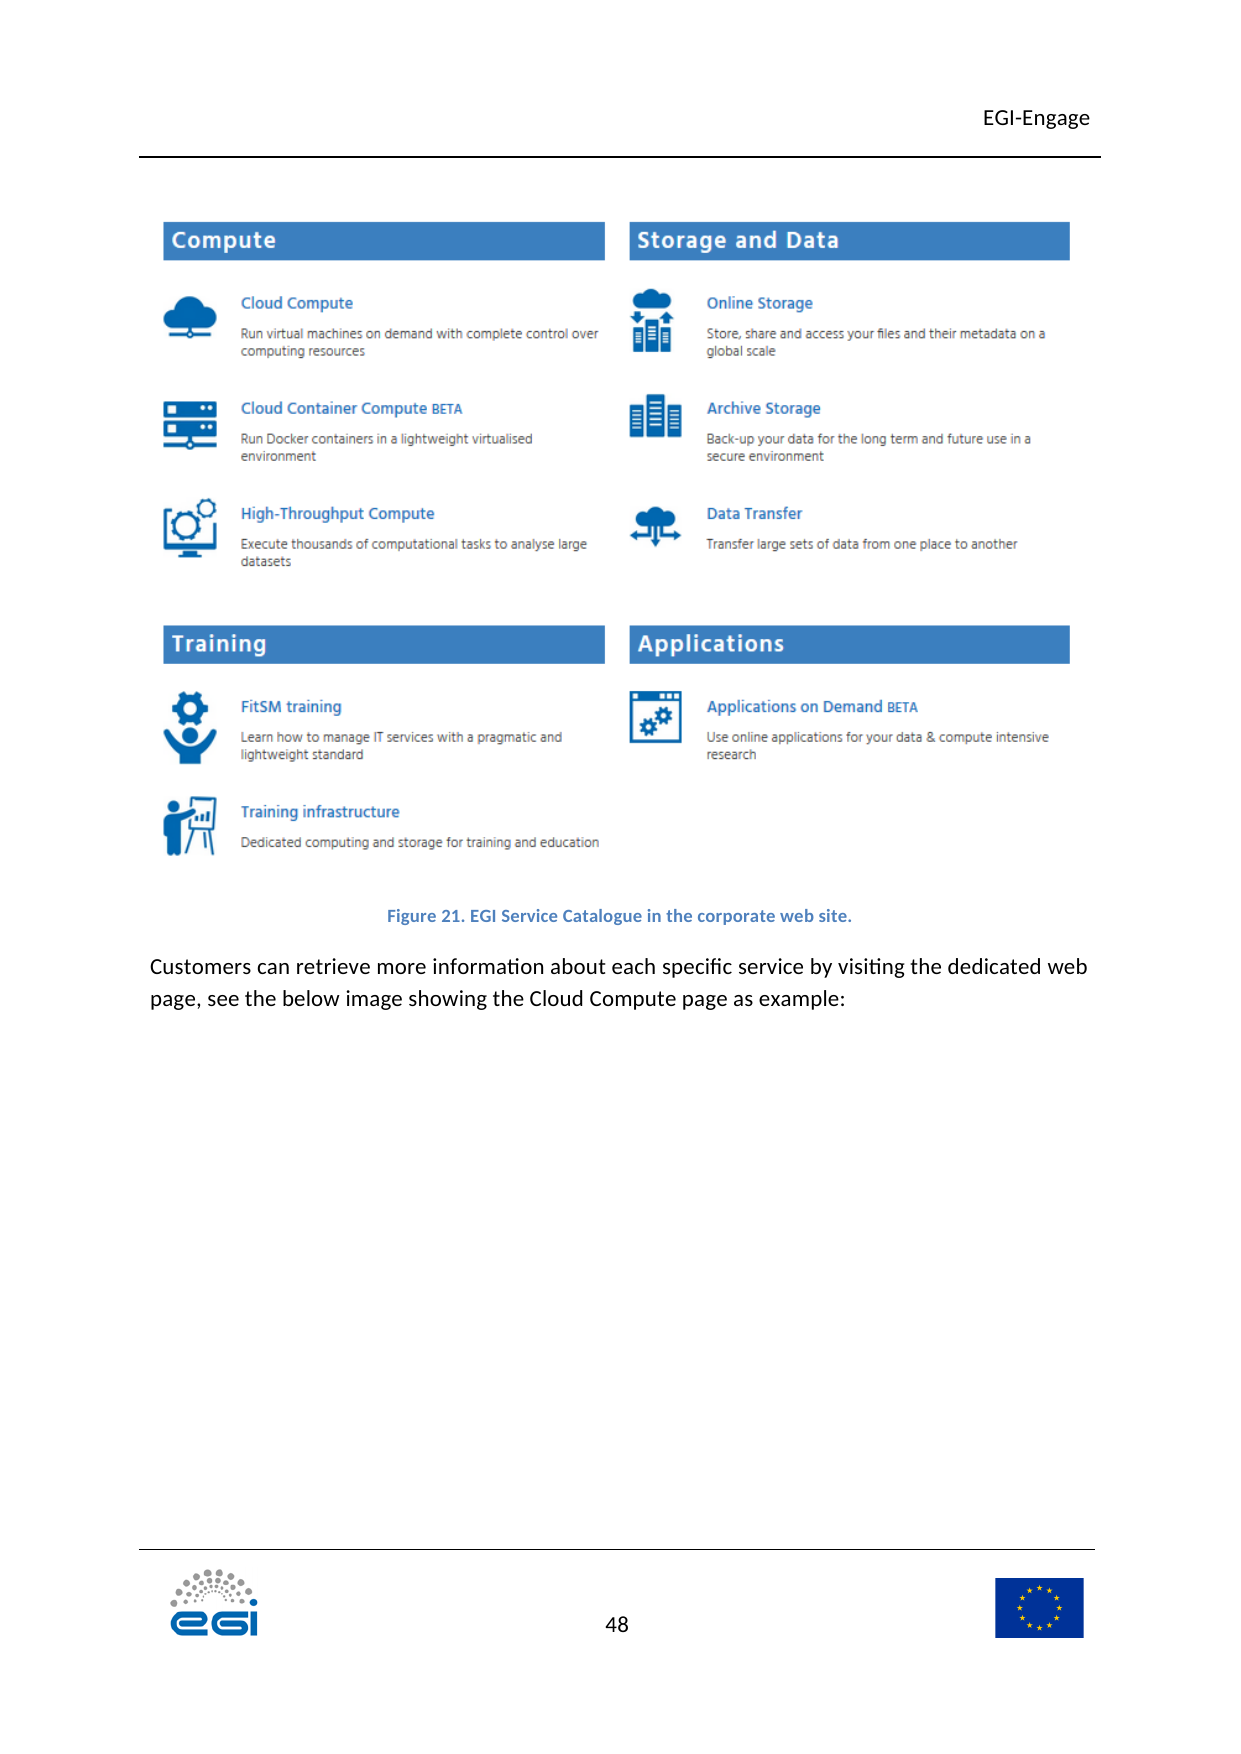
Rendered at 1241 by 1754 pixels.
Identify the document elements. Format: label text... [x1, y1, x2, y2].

picture [150, 206, 1091, 888]
picture [150, 1567, 276, 1638]
text Customers can retrieve more information about each specific service by visiting the dedicated web page, see the below image showing the Cloud Compute page as example: [150, 952, 1090, 1012]
picture [995, 1578, 1084, 1638]
text Figure 21. EGI Service Catalogue in the corporate web site. [150, 904, 1090, 927]
